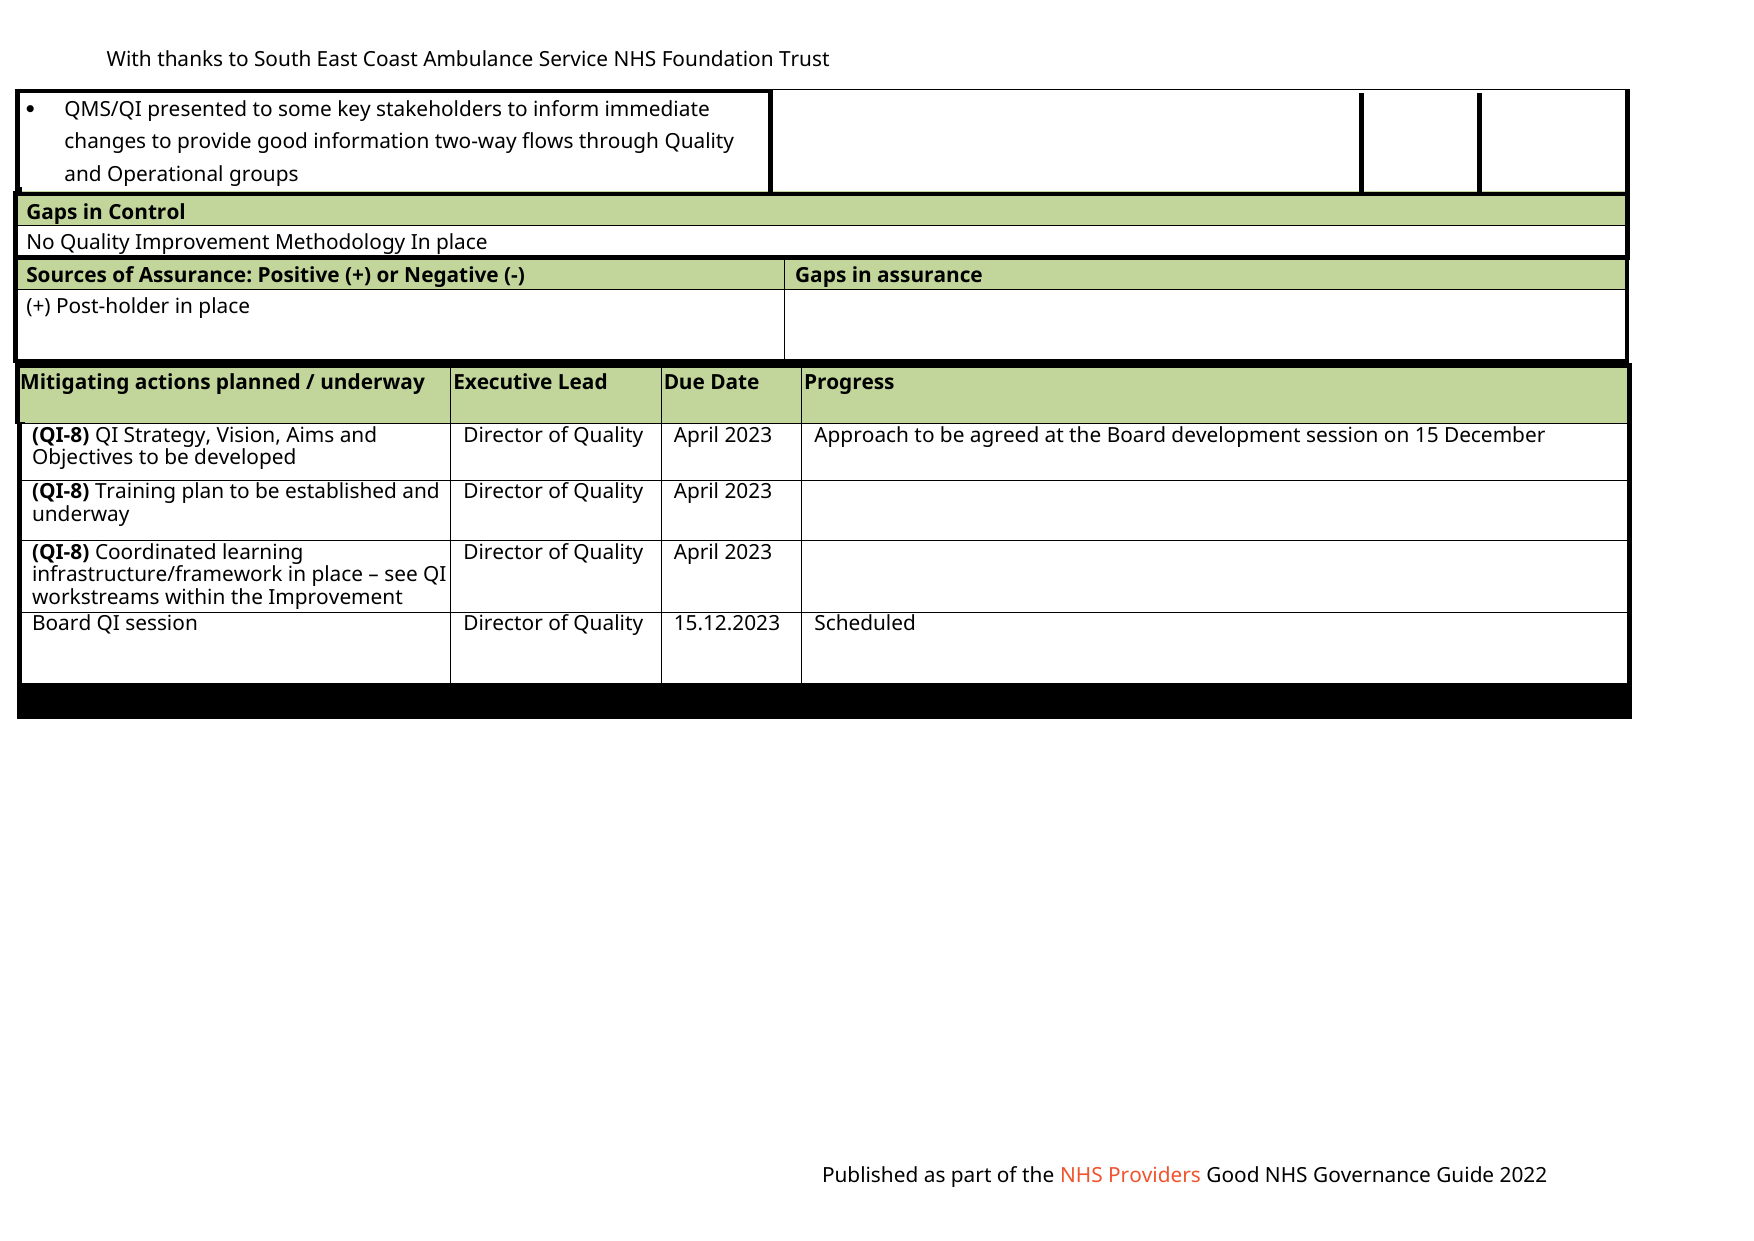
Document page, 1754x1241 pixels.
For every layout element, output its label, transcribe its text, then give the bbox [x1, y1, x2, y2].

table_cell [1480, 90, 1625, 191]
table_cell April 2023 [662, 481, 801, 540]
table_cell Gaps in Control [18, 196, 1625, 225]
table_cell [1361, 90, 1479, 191]
table_cell 15.12.2023 [662, 613, 801, 683]
table_header Executive Lead [451, 368, 661, 423]
table_cell [773, 90, 1361, 191]
table_cell [802, 541, 1627, 612]
table_cell Director of Quality [451, 541, 661, 612]
table_cell (+) Post-holder in place [18, 290, 784, 358]
table_cell Board QI session [22, 613, 450, 683]
table_cell (QI-8) Training plan to be established and underway [22, 481, 450, 540]
table_header Mitigating actions planned / underway [20, 368, 450, 423]
table_cell Gaps in assurance [785, 260, 1625, 289]
table_cell Director of Quality [451, 481, 661, 540]
table_cell No Quality Improvement Methodology In place [18, 226, 1625, 255]
table_cell [22, 684, 1627, 719]
table_cell (QI-8) QI Strategy, Vision, Aims and Objectives to be developed [22, 424, 450, 480]
table_cell [785, 290, 1625, 358]
table_cell Sources of Assurance: Positive (+) or Negative (-) [18, 260, 784, 289]
table_cell April 2023 [662, 424, 801, 480]
table_cell Scheduled [802, 613, 1627, 683]
table_cell Approach to be agreed at the Board development session on 15 December [802, 424, 1627, 480]
table_cell April 2023 [662, 541, 801, 612]
table_header Progress [802, 368, 1627, 423]
table_cell [802, 481, 1627, 540]
table_cell Director of Quality [451, 424, 661, 480]
table_header Due Date [662, 368, 801, 423]
table_cell (QI-8) Coordinated learning infrastructure/framework in place – see QI workstreams within the Improvement Journey [22, 541, 450, 612]
table_cell Director of Quality [451, 613, 661, 683]
